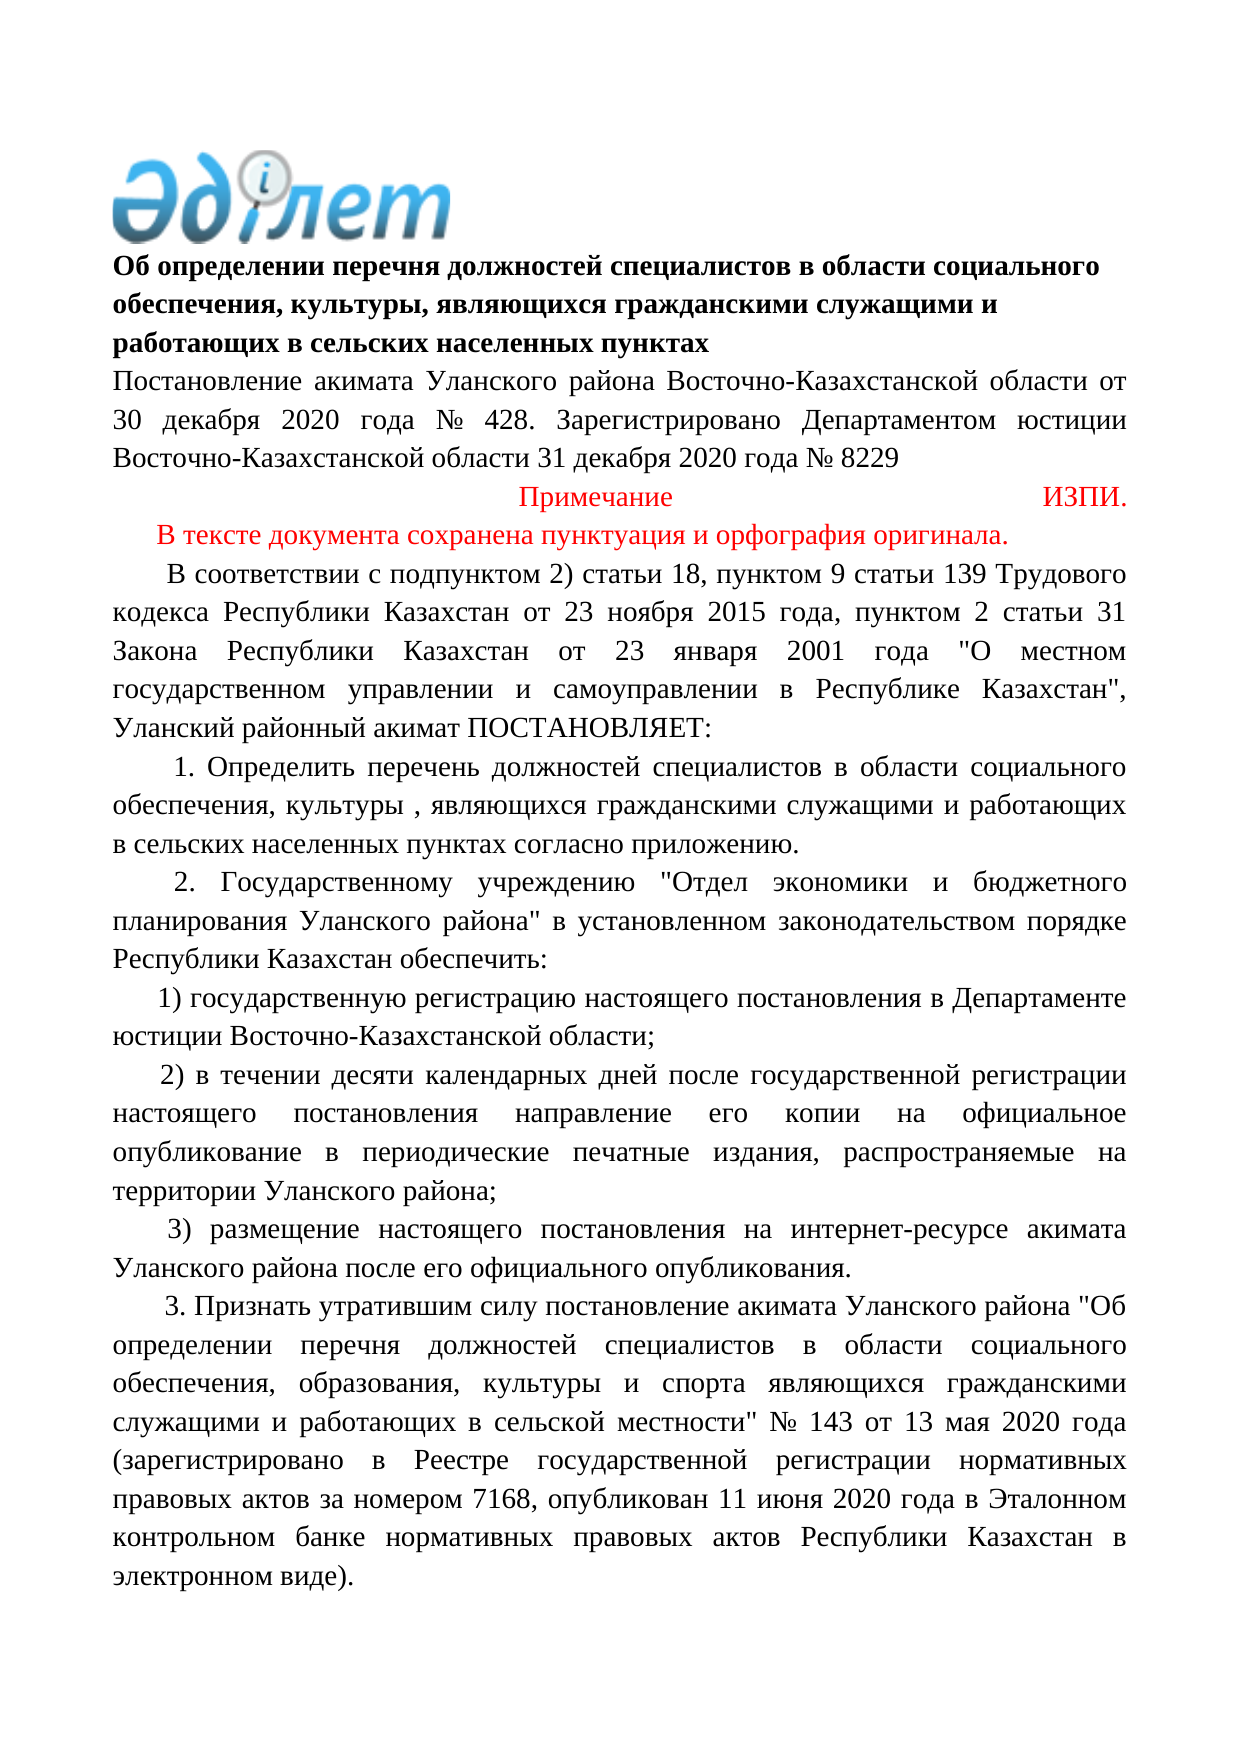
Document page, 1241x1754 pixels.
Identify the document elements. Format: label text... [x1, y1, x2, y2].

text Примечание ИЗПИ. В тексте документа сохранена пунктуация и орфография оригинала. [112, 479, 1128, 551]
text 2) в течении десяти календарных дней после государственной регистрации настоящего постановления направление его копии на официальное опубликование в периодические печатные издания, распространяемые на территории Уланского района; [112, 1057, 1128, 1206]
text 1. Определить перечень должностей специалистов в области социального обеспечения, культуры , являющихся гражданскими служащими и работающих в сельских населенных пунктах согласно приложению. [112, 749, 1128, 859]
picture [112, 150, 451, 244]
text Постановление акимата Уланского района Восточно-Казахстанской области от 30 декабря 2020 года № 428. Зарегистрировано Департаментом юстиции Восточно-Казахстанской области 31 декабря 2020 года № 8229 [112, 363, 1128, 474]
text 1) государственную регистрацию настоящего постановления в Департаменте юстиции Восточно-Казахстанской области; [112, 980, 1128, 1052]
text Об определении перечня должностей специалистов в области социального обеспечения, культуры, являющихся гражданскими служащими и работающих в сельских населенных пунктах [112, 248, 1128, 358]
text 3) размещение настоящего постановления на интернет-ресурсе акимата Уланского района после его официального опубликования. [112, 1211, 1128, 1283]
text 2. Государственному учреждению "Отдел экономики и бюджетного планирования Уланского района" в установленном законодательством порядке Республики Казахстан обеспечить: [112, 864, 1128, 975]
text В соответствии с подпунктом 2) статьи 18, пунктом 9 статьи 139 Трудового кодекса Республики Казахстан от 23 ноября 2015 года, пунктом 2 статьи 31 Закона Республики Казахстан от 23 января 2001 года "О местном государственном управлении и самоуправлении в Республике Казахстан", Уланский районный акимат ПОСТАНОВЛЯЕТ: [112, 556, 1128, 744]
text 3. Признать утратившим силу постановление акимата Уланского района "Об определении перечня должностей специалистов в области социального обеспечения, образования, культуры и спорта являющихся гражданскими служащими и работающих в сельской местности" № 143 от 13 мая 2020 года (зарегистрировано в Реестре государственной регистрации нормативных правовых актов за номером 7168, опубликован 11 июня 2020 года в Эталонном контрольном банке нормативных правовых актов Республики Казахстан в электронном виде). [112, 1288, 1128, 1592]
